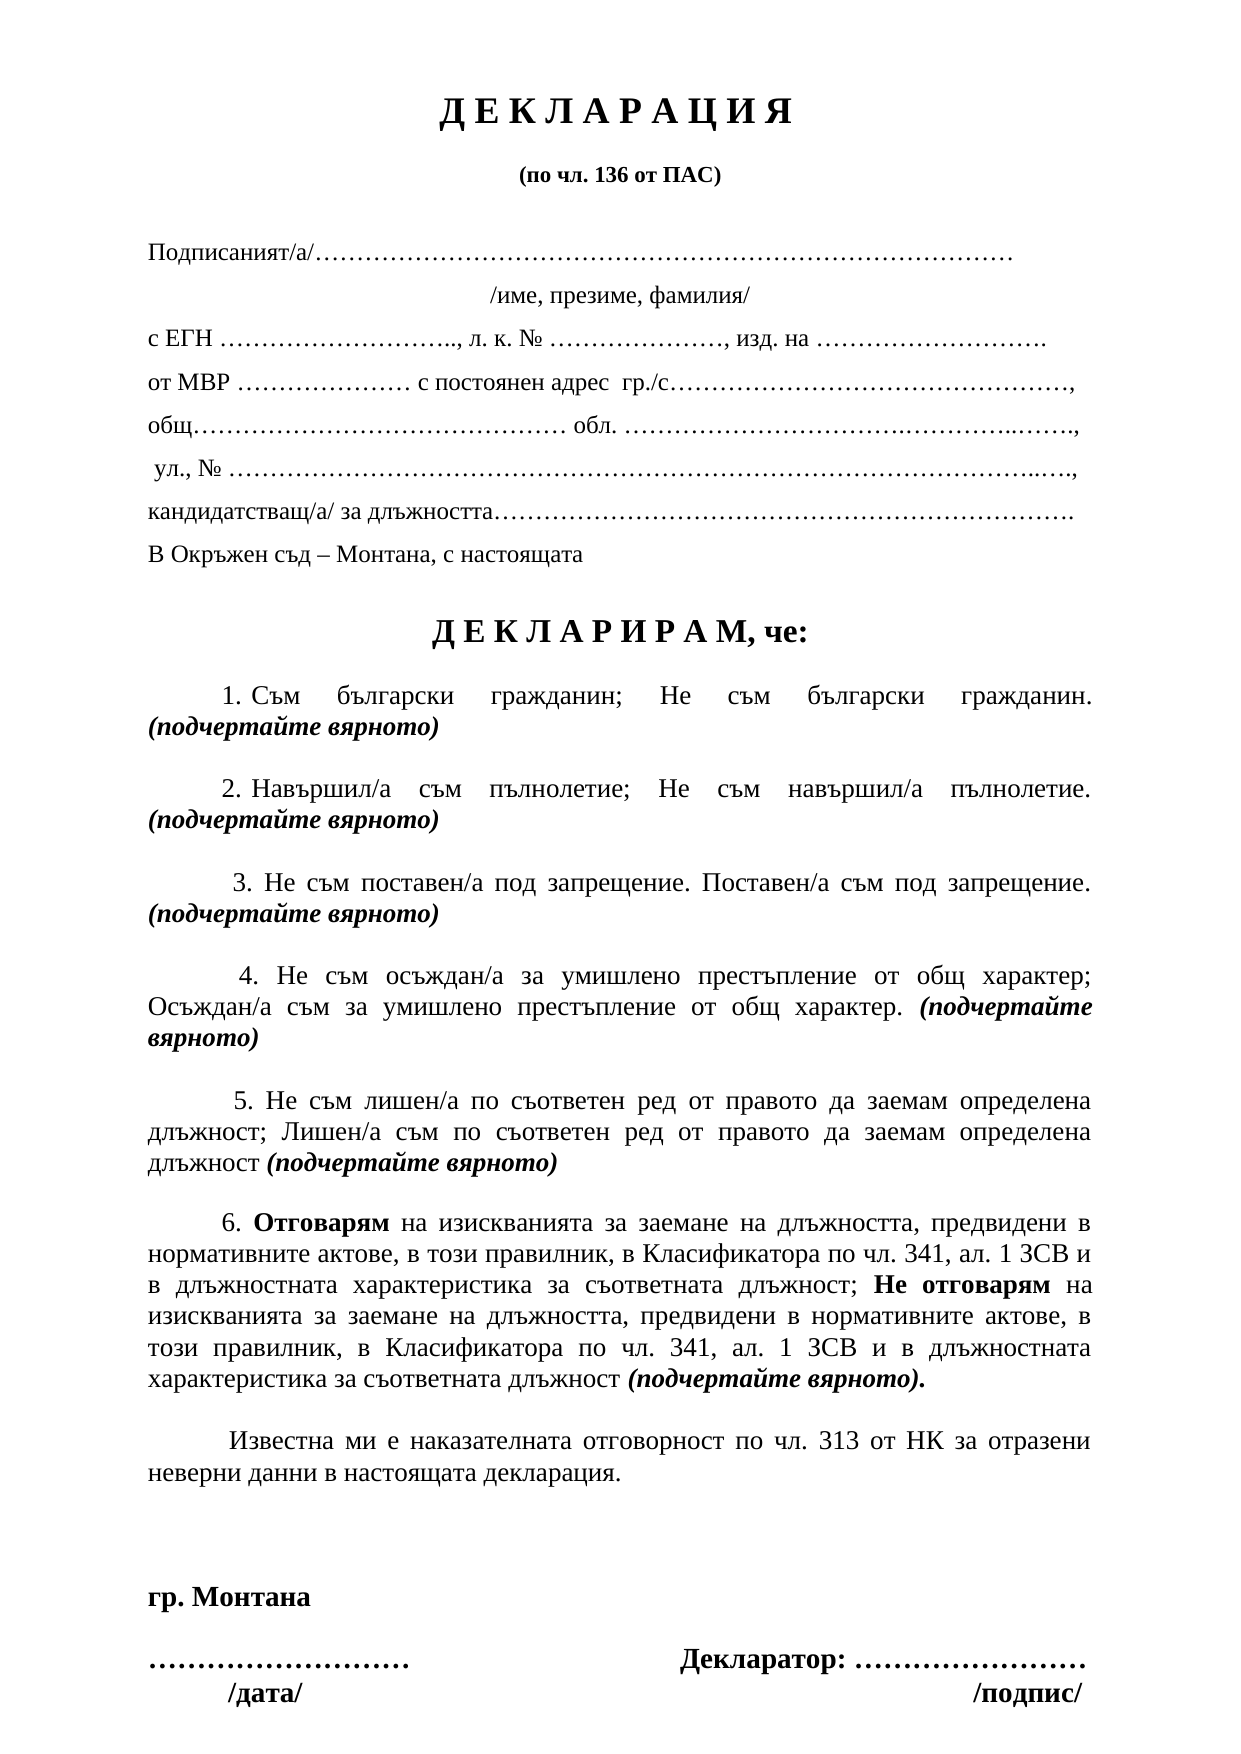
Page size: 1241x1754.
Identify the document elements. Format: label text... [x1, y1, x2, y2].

text Д Е К Л А Р А Ц И Я [148, 89, 1093, 132]
text с ЕГН ……………………….., л. к. № …………………, изд. на ………………………. [148, 323, 1093, 352]
text Подписаният/а/………………………………………………………………………… [148, 237, 1093, 266]
text 5. Не съм лишен/а по съответен ред от правото да заемам определена длъжност; Лишен/а съм по съответен ред от правото да заемам определена длъжност (подчертайте вярното) [148, 1084, 1093, 1177]
text ……………………… Декларатор: …………………… [148, 1641, 1093, 1675]
text от МВР ………………… с постоянен адрес гр./с…………………………………………, [148, 367, 1093, 395]
text В Окръжен съд – Монтана, с настоящата [148, 539, 1093, 568]
text (по чл. 136 от ПАС) [148, 161, 1093, 187]
list Съм български гражданин; Не съм български гражданин. (подчертайте вярното) [148, 679, 1093, 741]
list Навършил/а съм пълнолетие; Не съм навършил/а пълнолетие. (подчертайте вярното) [148, 772, 1093, 835]
text гр. Монтана [148, 1579, 1093, 1612]
text ул., № ……………………………………………………………………………………..…., [148, 453, 1093, 482]
text Д Е К Л А Р И Р А М, че: [148, 611, 1093, 650]
text /дата/ /подпис/ [148, 1675, 1093, 1708]
text 6. Отговарям на изискванията за заемане на длъжността, предвидени в нормативните актове, в този правилник, в Класификатора по чл. 341, ал. 1 ЗСВ и в длъжностната характеристика за съответната длъжност; Не отговарям на изискванията за заемане на длъжността, предвидени в нормативните актове, в този правилник, в Класификатора по чл. 341, ал. 1 ЗСВ и в длъжностната характеристика за съответната длъжност (подчертайте вярното). [148, 1206, 1093, 1393]
text Известна ми е наказателната отговорност по чл. 313 от НК за отразени неверни данни в настоящата декларация. [148, 1422, 1093, 1487]
text 4. Не съм осъждан/а за умишлено престъпление от общ характер; Осъждан/а съм за умишлено престъпление от общ характер. (подчертайте вярното) [148, 959, 1093, 1053]
text 3. Не съм поставен/а под запрещение. Поставен/а съм под запрещение. (подчертайте вярното) [148, 866, 1093, 928]
text кандидатстващ/а/ за длъжността……………………………………………………………. [148, 496, 1093, 525]
text /име, презиме, фамилия/ [148, 280, 1093, 309]
text общ……………………………………… обл. …………………………….…………..……., [148, 410, 1093, 438]
